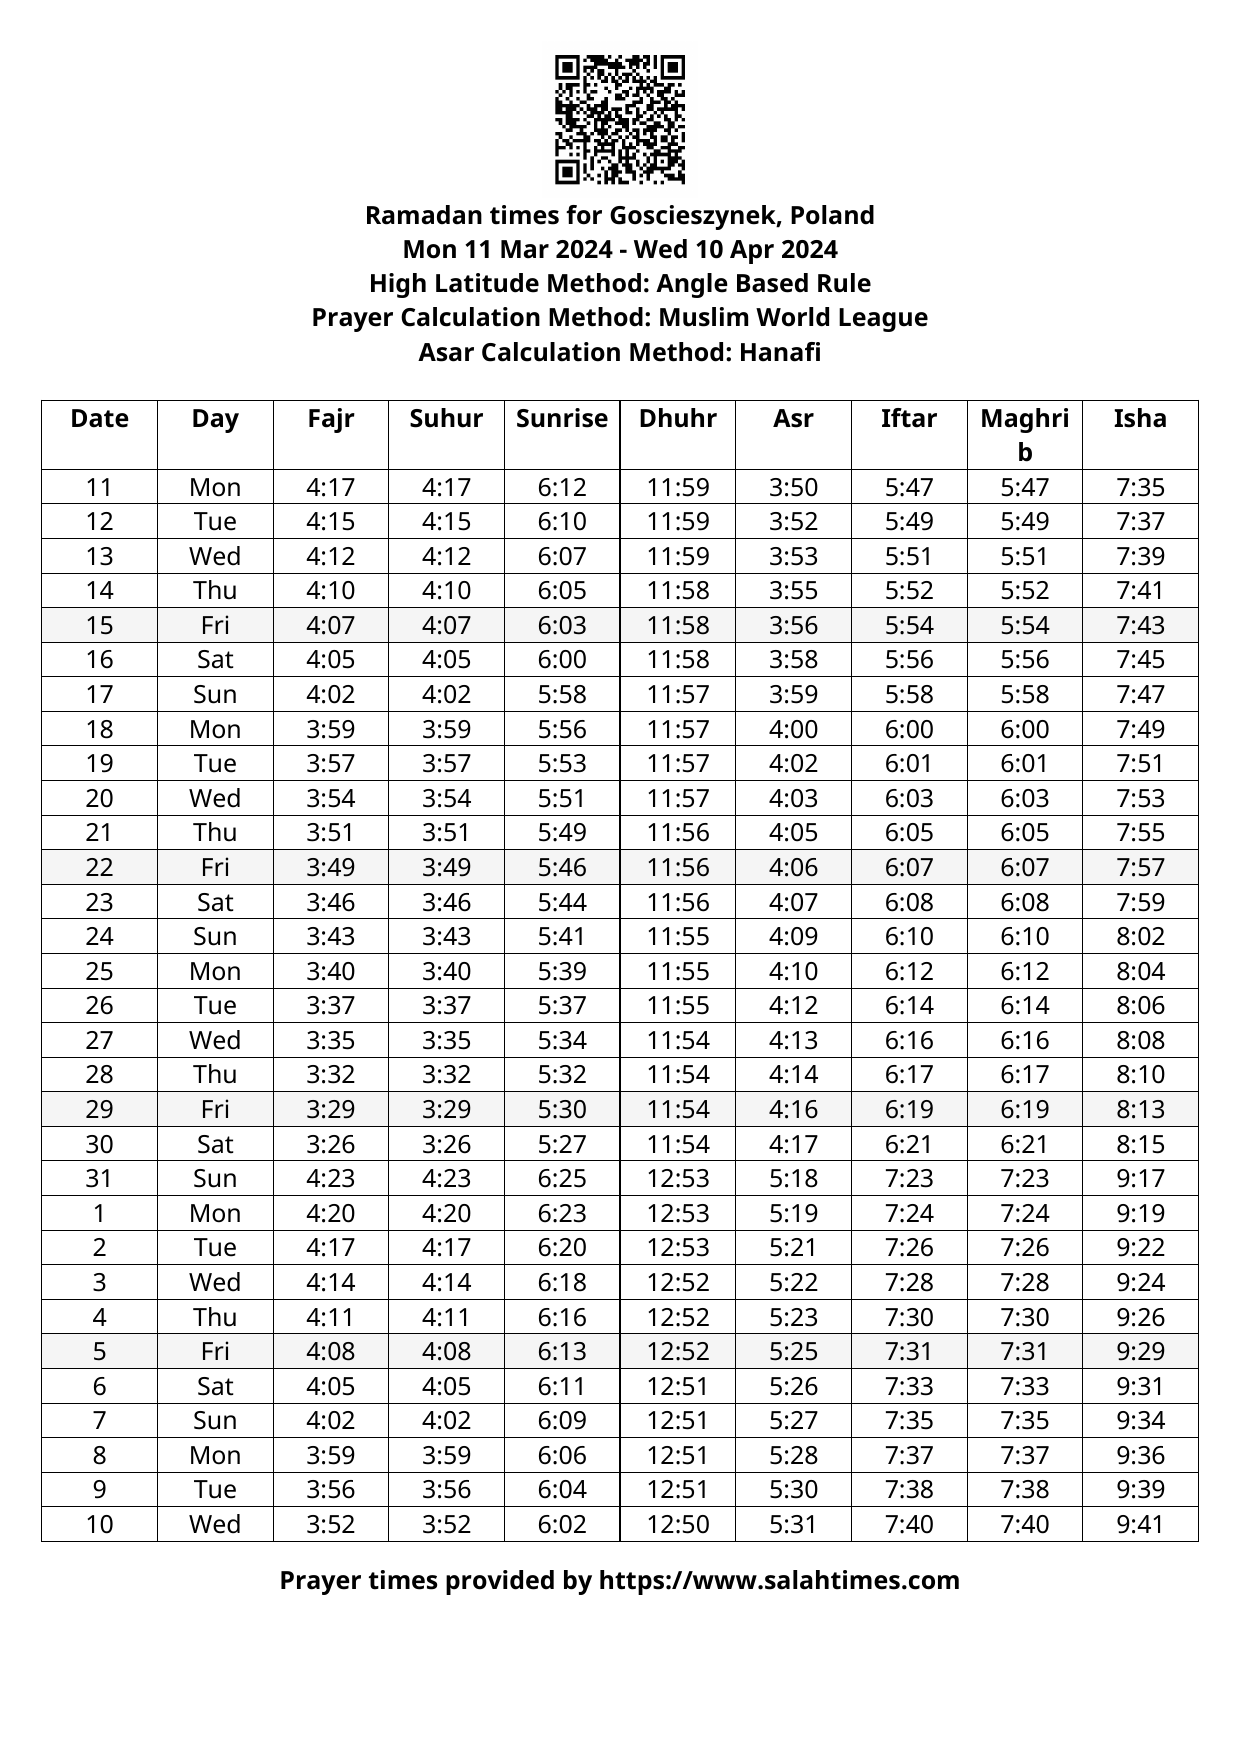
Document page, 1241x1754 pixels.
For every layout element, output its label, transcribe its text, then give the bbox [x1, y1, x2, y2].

table_cell 4:05 [274, 1369, 388, 1402]
table_cell 3:40 [389, 954, 504, 987]
table_cell 7:55 [1083, 816, 1198, 849]
table_cell 12:51 [621, 1473, 735, 1506]
table_cell 3:29 [274, 1092, 388, 1126]
table_cell 7 [42, 1404, 157, 1437]
table_cell 25 [42, 954, 157, 987]
table_cell 11:54 [621, 1058, 735, 1091]
table_cell 11:57 [621, 677, 735, 711]
table_cell 7:37 [852, 1438, 967, 1472]
table_cell 5:58 [852, 677, 967, 711]
table_cell 21 [42, 816, 157, 849]
table_cell 10 [42, 1507, 157, 1541]
table_cell Mon [158, 954, 273, 987]
table_cell 11:57 [621, 746, 735, 780]
table_cell 3:29 [389, 1092, 504, 1126]
table_cell 5:56 [852, 643, 967, 676]
table_cell 5:28 [736, 1438, 851, 1472]
table_cell 7:39 [1083, 539, 1198, 572]
table_cell 6 [42, 1369, 157, 1402]
table_cell 5:51 [968, 539, 1082, 572]
table_cell 3:40 [274, 954, 388, 987]
table_cell 3:56 [274, 1473, 388, 1506]
table_cell 11:57 [621, 781, 735, 814]
table_cell 7:33 [852, 1369, 967, 1402]
table_cell 4:17 [389, 470, 504, 503]
table_cell 3:50 [736, 470, 851, 503]
table_cell 11:54 [621, 1092, 735, 1126]
table_cell 3 [42, 1265, 157, 1299]
table_cell 6:13 [505, 1334, 619, 1368]
table_cell 3:58 [736, 643, 851, 676]
table_cell 11:59 [621, 470, 735, 503]
table_cell 8:08 [1083, 1023, 1198, 1057]
table_cell 4:17 [389, 1231, 504, 1264]
table_cell 9:36 [1083, 1438, 1198, 1472]
table_cell 7:24 [852, 1196, 967, 1229]
table_cell 11:59 [621, 504, 735, 538]
table_cell 6:02 [505, 1507, 619, 1541]
table_cell 5:25 [736, 1334, 851, 1368]
table_cell 5:58 [968, 677, 1082, 711]
table_cell Sat [158, 1369, 273, 1402]
table_cell 11:56 [621, 850, 735, 884]
table_cell 7:28 [852, 1265, 967, 1299]
table_cell 7:26 [968, 1231, 1082, 1264]
table_cell 19 [42, 746, 157, 780]
table_cell 6:04 [505, 1473, 619, 1506]
table_cell 6:20 [505, 1231, 619, 1264]
table_cell 4:08 [274, 1334, 388, 1368]
table_header Fajr [274, 401, 388, 469]
table_cell 6:05 [505, 574, 619, 607]
table_cell 6:03 [852, 781, 967, 814]
table_cell 6:19 [852, 1092, 967, 1126]
table_cell 9:41 [1083, 1507, 1198, 1541]
table_cell Thu [158, 574, 273, 607]
table_cell 3:32 [389, 1058, 504, 1091]
table_cell 6:11 [505, 1369, 619, 1402]
table_cell 4:11 [274, 1300, 388, 1333]
table_cell 11 [42, 470, 157, 503]
table_cell Wed [158, 781, 273, 814]
table_cell 3:37 [389, 989, 504, 1022]
table_cell 11:55 [621, 919, 735, 953]
table_cell 3:49 [274, 850, 388, 884]
table_cell 8:15 [1083, 1127, 1198, 1160]
table_cell 6:23 [505, 1196, 619, 1229]
table_cell 12:50 [621, 1507, 735, 1541]
table_cell 3:56 [389, 1473, 504, 1506]
table_cell 8:13 [1083, 1092, 1198, 1126]
table_cell 12:51 [621, 1369, 735, 1402]
picture [542, 41, 699, 198]
table_cell 3:59 [274, 1438, 388, 1472]
table_cell 6:16 [968, 1023, 1082, 1057]
table_cell 9:19 [1083, 1196, 1198, 1229]
table_cell 7:26 [852, 1231, 967, 1264]
table_cell 7:30 [968, 1300, 1082, 1333]
table_cell 5:51 [505, 781, 619, 814]
table_cell 9 [42, 1473, 157, 1506]
table_cell Tue [158, 1473, 273, 1506]
table_cell 6:00 [505, 643, 619, 676]
table_cell 4:08 [389, 1334, 504, 1368]
table_cell 8:02 [1083, 919, 1198, 953]
table_cell 5 [42, 1334, 157, 1368]
table_cell 4:17 [274, 1231, 388, 1264]
table_header Maghrib [968, 401, 1082, 469]
table_cell 4:07 [389, 608, 504, 642]
table_cell 5:27 [736, 1404, 851, 1437]
table_cell 6:25 [505, 1161, 619, 1195]
table_cell 5:26 [736, 1369, 851, 1402]
table_cell 5:58 [505, 677, 619, 711]
table_cell 6:01 [968, 746, 1082, 780]
table_cell 7:33 [968, 1369, 1082, 1402]
table_cell 4:05 [736, 816, 851, 849]
table_cell 4:10 [736, 954, 851, 987]
table_cell 6:00 [968, 712, 1082, 745]
table_cell 6:08 [968, 885, 1082, 918]
table_cell 7:41 [1083, 574, 1198, 607]
table_cell 4:13 [736, 1023, 851, 1057]
table_cell 23 [42, 885, 157, 918]
table_cell 8:04 [1083, 954, 1198, 987]
table_cell 7:40 [968, 1507, 1082, 1541]
table_cell 4:16 [736, 1092, 851, 1126]
table_cell 6:06 [505, 1438, 619, 1472]
table_cell 5:56 [505, 712, 619, 745]
table_cell 4:20 [389, 1196, 504, 1229]
table_cell 4:10 [389, 574, 504, 607]
table_cell 9:39 [1083, 1473, 1198, 1506]
table_cell 7:57 [1083, 850, 1198, 884]
table_cell 11:58 [621, 608, 735, 642]
table_cell 9:22 [1083, 1231, 1198, 1264]
table_cell 7:38 [968, 1473, 1082, 1506]
table_cell 12 [42, 504, 157, 538]
table_cell 4:07 [274, 608, 388, 642]
table_cell Mon [158, 470, 273, 503]
table_cell 3:53 [736, 539, 851, 572]
table_cell 12:52 [621, 1300, 735, 1333]
table_cell 12:53 [621, 1161, 735, 1195]
table_cell 31 [42, 1161, 157, 1195]
table_cell 3:37 [274, 989, 388, 1022]
table_cell 5:52 [968, 574, 1082, 607]
table_cell 7:35 [1083, 470, 1198, 503]
table_cell 5:47 [968, 470, 1082, 503]
table_cell 12:53 [621, 1231, 735, 1264]
table_cell 4:20 [274, 1196, 388, 1229]
table_cell 6:12 [505, 470, 619, 503]
text Prayer Calculation Method: Muslim World League [42, 300, 1198, 334]
table_cell 5:18 [736, 1161, 851, 1195]
table_cell 7:24 [968, 1196, 1082, 1229]
table_cell 3:55 [736, 574, 851, 607]
table_cell 6:21 [852, 1127, 967, 1160]
table_cell 4:17 [274, 470, 388, 503]
table_cell 5:30 [505, 1092, 619, 1126]
table_cell 11:58 [621, 643, 735, 676]
table_cell 12:53 [621, 1196, 735, 1229]
table_cell 7:38 [852, 1473, 967, 1506]
text Mon 11 Mar 2024 - Wed 10 Apr 2024 [42, 232, 1198, 266]
table_cell 4:02 [274, 677, 388, 711]
table_cell 4:00 [736, 712, 851, 745]
table_cell 6:21 [968, 1127, 1082, 1160]
table_cell 5:49 [968, 504, 1082, 538]
table_cell Sun [158, 919, 273, 953]
table_cell 7:43 [1083, 608, 1198, 642]
table_cell 7:53 [1083, 781, 1198, 814]
table_cell 4:14 [274, 1265, 388, 1299]
table_cell 13 [42, 539, 157, 572]
table_cell 12:51 [621, 1404, 735, 1437]
table_cell 3:57 [274, 746, 388, 780]
table_cell Mon [158, 1438, 273, 1472]
table_cell 7:31 [968, 1334, 1082, 1368]
table_cell 7:45 [1083, 643, 1198, 676]
table_cell 3:59 [389, 1438, 504, 1472]
table_cell 5:54 [968, 608, 1082, 642]
table_cell 4:03 [736, 781, 851, 814]
table_cell 7:37 [968, 1438, 1082, 1472]
table_cell 6:07 [968, 850, 1082, 884]
table_cell 6:16 [852, 1023, 967, 1057]
table_header Sunrise [505, 401, 619, 469]
table_cell 4:02 [736, 746, 851, 780]
table_cell 11:55 [621, 954, 735, 987]
table_cell 3:59 [274, 712, 388, 745]
table_cell 7:59 [1083, 885, 1198, 918]
table_cell 11:55 [621, 989, 735, 1022]
table_cell 1 [42, 1196, 157, 1229]
table_cell 12:52 [621, 1334, 735, 1368]
table_cell 11:56 [621, 885, 735, 918]
table_cell Wed [158, 539, 273, 572]
table_cell 7:47 [1083, 677, 1198, 711]
table_cell 3:49 [389, 850, 504, 884]
table_cell Thu [158, 1058, 273, 1091]
table_cell 3:52 [736, 504, 851, 538]
table_cell 6:14 [968, 989, 1082, 1022]
text Prayer times provided by https://www.salahtimes.com [42, 1563, 1198, 1597]
table_cell 7:23 [852, 1161, 967, 1195]
table_cell 5:52 [852, 574, 967, 607]
table_cell 4:05 [274, 643, 388, 676]
text Asar Calculation Method: Hanafi [42, 334, 1198, 368]
table_cell 4:02 [389, 677, 504, 711]
table_cell Thu [158, 1300, 273, 1333]
table_cell 22 [42, 850, 157, 884]
table_cell 9:34 [1083, 1404, 1198, 1437]
table_cell Mon [158, 1196, 273, 1229]
table_cell Tue [158, 746, 273, 780]
table_cell 6:18 [505, 1265, 619, 1299]
table_cell 4:12 [389, 539, 504, 572]
table_cell 5:47 [852, 470, 967, 503]
table_cell 6:14 [852, 989, 967, 1022]
table_cell 5:31 [736, 1507, 851, 1541]
table_cell 4:14 [389, 1265, 504, 1299]
table_cell 3:35 [274, 1023, 388, 1057]
table_cell 6:10 [968, 919, 1082, 953]
table_cell 11:54 [621, 1127, 735, 1160]
table_cell 5:22 [736, 1265, 851, 1299]
table_cell 3:57 [389, 746, 504, 780]
table_cell 9:26 [1083, 1300, 1198, 1333]
table_cell 7:30 [852, 1300, 967, 1333]
table_cell 5:53 [505, 746, 619, 780]
table_cell 7:23 [968, 1161, 1082, 1195]
table_cell 11:59 [621, 539, 735, 572]
table_cell 11:58 [621, 574, 735, 607]
table_cell 5:27 [505, 1127, 619, 1160]
table_cell 3:52 [389, 1507, 504, 1541]
table_cell Sun [158, 1404, 273, 1437]
table_cell 6:17 [968, 1058, 1082, 1091]
table_cell 3:26 [274, 1127, 388, 1160]
table_cell 6:03 [968, 781, 1082, 814]
table_cell 7:31 [852, 1334, 967, 1368]
table_cell 3:35 [389, 1023, 504, 1057]
table_cell 4:02 [274, 1404, 388, 1437]
table_header Isha [1083, 401, 1198, 469]
table_cell 3:43 [274, 919, 388, 953]
table_cell 11:54 [621, 1023, 735, 1057]
table_cell 7:35 [968, 1404, 1082, 1437]
table_cell 20 [42, 781, 157, 814]
table_cell 5:51 [852, 539, 967, 572]
table_cell Sun [158, 1161, 273, 1195]
table_cell 7:28 [968, 1265, 1082, 1299]
table_cell Wed [158, 1265, 273, 1299]
table_cell 3:46 [274, 885, 388, 918]
table_cell 4:05 [389, 1369, 504, 1402]
table_cell 5:37 [505, 989, 619, 1022]
table_cell 12:52 [621, 1265, 735, 1299]
table_cell 6:09 [505, 1404, 619, 1437]
table_cell Sun [158, 677, 273, 711]
table_cell 3:46 [389, 885, 504, 918]
table_cell 7:37 [1083, 504, 1198, 538]
table_cell 6:17 [852, 1058, 967, 1091]
table_cell Tue [158, 989, 273, 1022]
table_cell 4:05 [389, 643, 504, 676]
table_cell 12:51 [621, 1438, 735, 1472]
table_header Dhuhr [621, 401, 735, 469]
table_cell 3:26 [389, 1127, 504, 1160]
table_cell 4:17 [736, 1127, 851, 1160]
table_cell 4:09 [736, 919, 851, 953]
table_cell 7:40 [852, 1507, 967, 1541]
table_cell 4 [42, 1300, 157, 1333]
table_cell 5:46 [505, 850, 619, 884]
table_cell 15 [42, 608, 157, 642]
table_cell 30 [42, 1127, 157, 1160]
table_cell 6:01 [852, 746, 967, 780]
table_header Suhur [389, 401, 504, 469]
table_cell 27 [42, 1023, 157, 1057]
table_cell Tue [158, 1231, 273, 1264]
table_cell 4:11 [389, 1300, 504, 1333]
table_cell 5:54 [852, 608, 967, 642]
table_cell 5:23 [736, 1300, 851, 1333]
table_cell 6:10 [852, 919, 967, 953]
table_cell 5:39 [505, 954, 619, 987]
table_cell 4:23 [274, 1161, 388, 1195]
table_cell 4:10 [274, 574, 388, 607]
table_cell Sat [158, 1127, 273, 1160]
table_cell 4:23 [389, 1161, 504, 1195]
table_cell 16 [42, 643, 157, 676]
table_cell 28 [42, 1058, 157, 1091]
table_cell 3:51 [274, 816, 388, 849]
table_cell 11:56 [621, 816, 735, 849]
table_cell 4:06 [736, 850, 851, 884]
table_cell 8:06 [1083, 989, 1198, 1022]
table_cell 6:07 [852, 850, 967, 884]
table_cell 6:05 [852, 816, 967, 849]
table_cell 5:44 [505, 885, 619, 918]
table_cell 9:31 [1083, 1369, 1198, 1402]
table_cell Fri [158, 1334, 273, 1368]
table_cell 3:56 [736, 608, 851, 642]
table_cell 5:56 [968, 643, 1082, 676]
table_cell 2 [42, 1231, 157, 1264]
table_cell 5:49 [505, 816, 619, 849]
table_cell 3:59 [736, 677, 851, 711]
table_cell 7:51 [1083, 746, 1198, 780]
table_cell 6:12 [852, 954, 967, 987]
table_cell Fri [158, 1092, 273, 1126]
table_cell Thu [158, 816, 273, 849]
text Ramadan times for Goscieszynek, Poland [42, 198, 1198, 232]
table_cell 18 [42, 712, 157, 745]
table_cell Wed [158, 1023, 273, 1057]
table_header Iftar [852, 401, 967, 469]
table_cell 6:10 [505, 504, 619, 538]
table_cell 9:17 [1083, 1161, 1198, 1195]
table_cell 5:32 [505, 1058, 619, 1091]
table_cell 4:12 [736, 989, 851, 1022]
table_header Day [158, 401, 273, 469]
table_cell Wed [158, 1507, 273, 1541]
table_cell 14 [42, 574, 157, 607]
table_cell 3:51 [389, 816, 504, 849]
table_cell 5:49 [852, 504, 967, 538]
table_cell 4:14 [736, 1058, 851, 1091]
table_cell 6:19 [968, 1092, 1082, 1126]
table_cell 9:29 [1083, 1334, 1198, 1368]
table_cell 3:59 [389, 712, 504, 745]
table_cell 29 [42, 1092, 157, 1126]
table_cell 5:19 [736, 1196, 851, 1229]
table_cell 6:07 [505, 539, 619, 572]
table_cell 5:41 [505, 919, 619, 953]
table_cell 5:30 [736, 1473, 851, 1506]
table_cell 11:57 [621, 712, 735, 745]
table_cell Fri [158, 608, 273, 642]
table_cell 6:08 [852, 885, 967, 918]
table_cell 6:05 [968, 816, 1082, 849]
table_cell 6:00 [852, 712, 967, 745]
table_cell Sat [158, 643, 273, 676]
table_cell 3:54 [274, 781, 388, 814]
table_cell Tue [158, 504, 273, 538]
table_cell Sat [158, 885, 273, 918]
table_cell 17 [42, 677, 157, 711]
table_cell 3:32 [274, 1058, 388, 1091]
table_cell Mon [158, 712, 273, 745]
table_cell 7:35 [852, 1404, 967, 1437]
table_header Date [42, 401, 157, 469]
table_cell 3:52 [274, 1507, 388, 1541]
table_cell 7:49 [1083, 712, 1198, 745]
table_cell 4:07 [736, 885, 851, 918]
table_cell 4:15 [389, 504, 504, 538]
table_cell 4:15 [274, 504, 388, 538]
table_cell 4:02 [389, 1404, 504, 1437]
table_cell 3:54 [389, 781, 504, 814]
table_cell 8:10 [1083, 1058, 1198, 1091]
table_cell 3:43 [389, 919, 504, 953]
table_header Asr [736, 401, 851, 469]
table_cell 26 [42, 989, 157, 1022]
table_cell 9:24 [1083, 1265, 1198, 1299]
table_cell 6:03 [505, 608, 619, 642]
table_cell Fri [158, 850, 273, 884]
table_cell 6:12 [968, 954, 1082, 987]
table_cell 4:12 [274, 539, 388, 572]
table_cell 24 [42, 919, 157, 953]
table_cell 5:34 [505, 1023, 619, 1057]
table_cell 8 [42, 1438, 157, 1472]
table_cell 6:16 [505, 1300, 619, 1333]
text High Latitude Method: Angle Based Rule [42, 266, 1198, 300]
table_cell 5:21 [736, 1231, 851, 1264]
